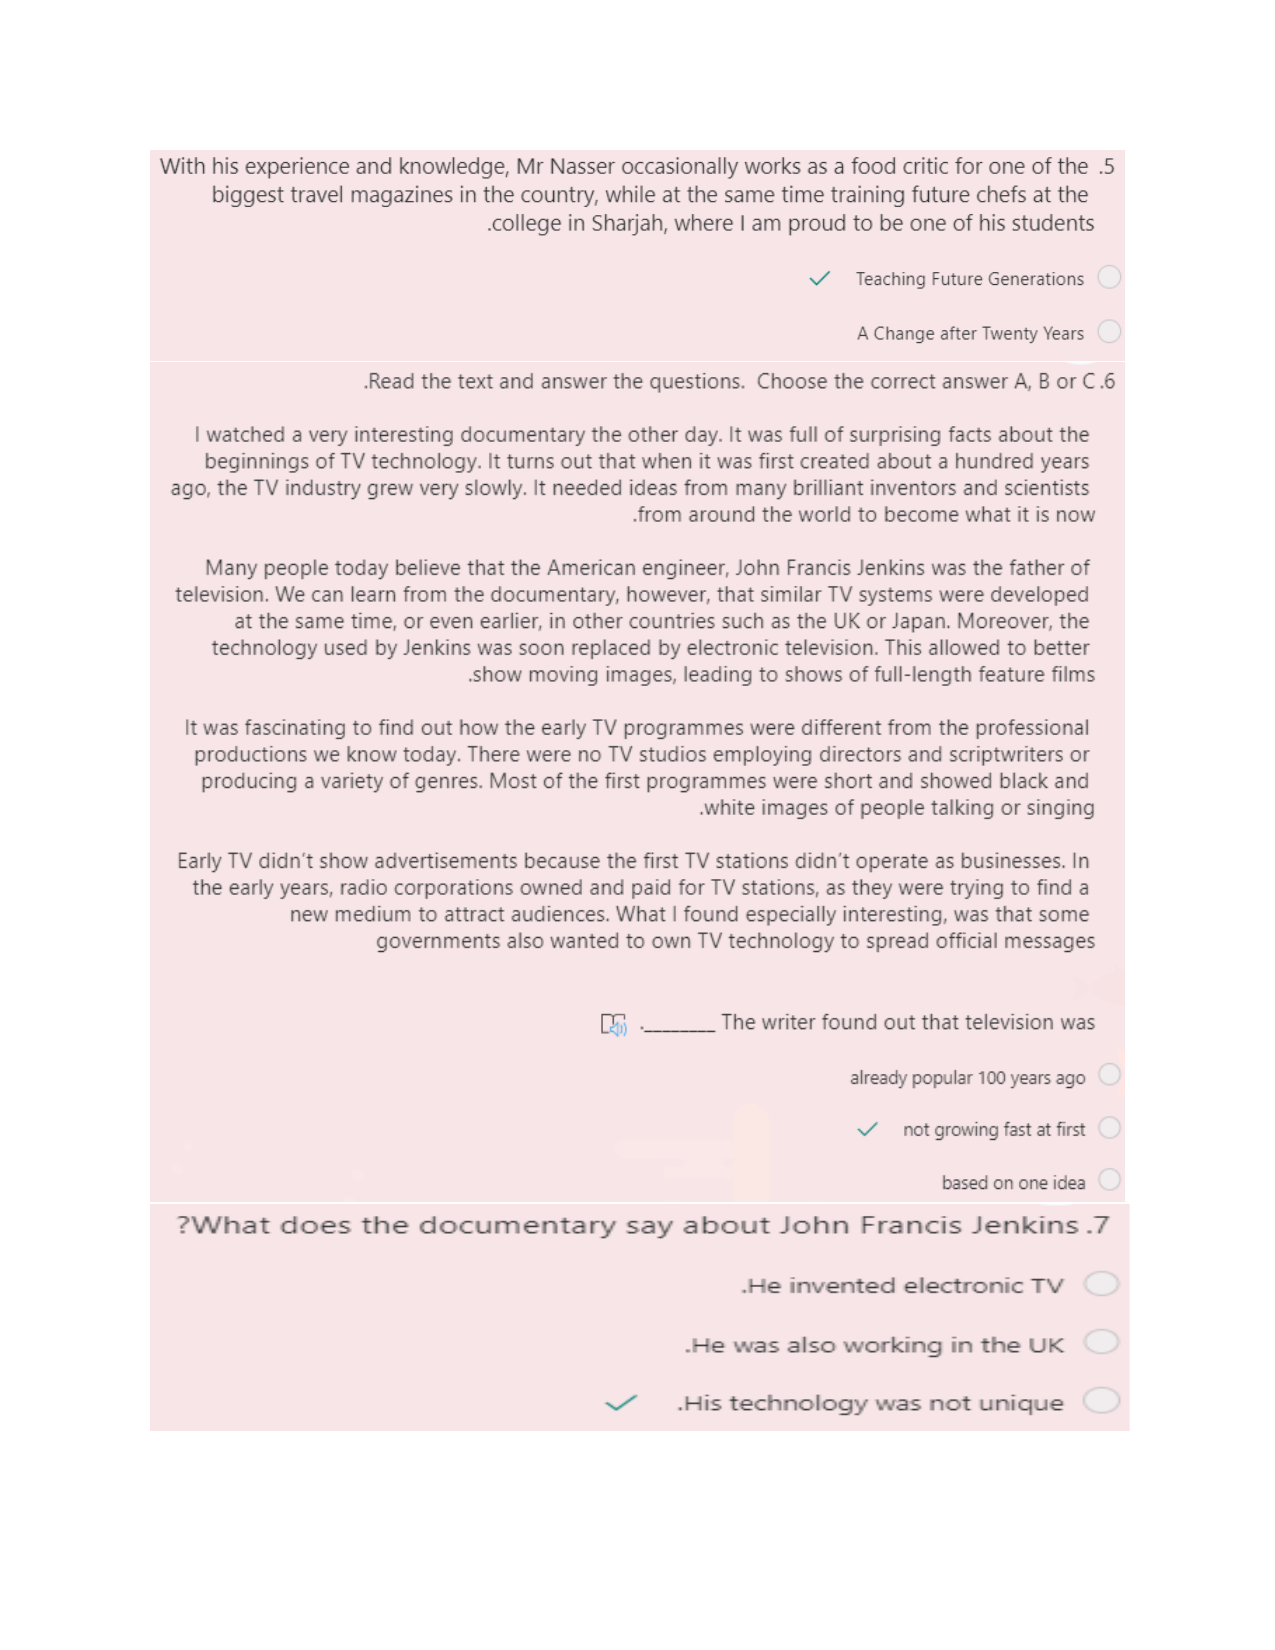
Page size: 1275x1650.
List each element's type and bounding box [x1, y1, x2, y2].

picture [150, 150, 1125, 361]
picture [150, 362, 1125, 1202]
picture [150, 1204, 1130, 1431]
